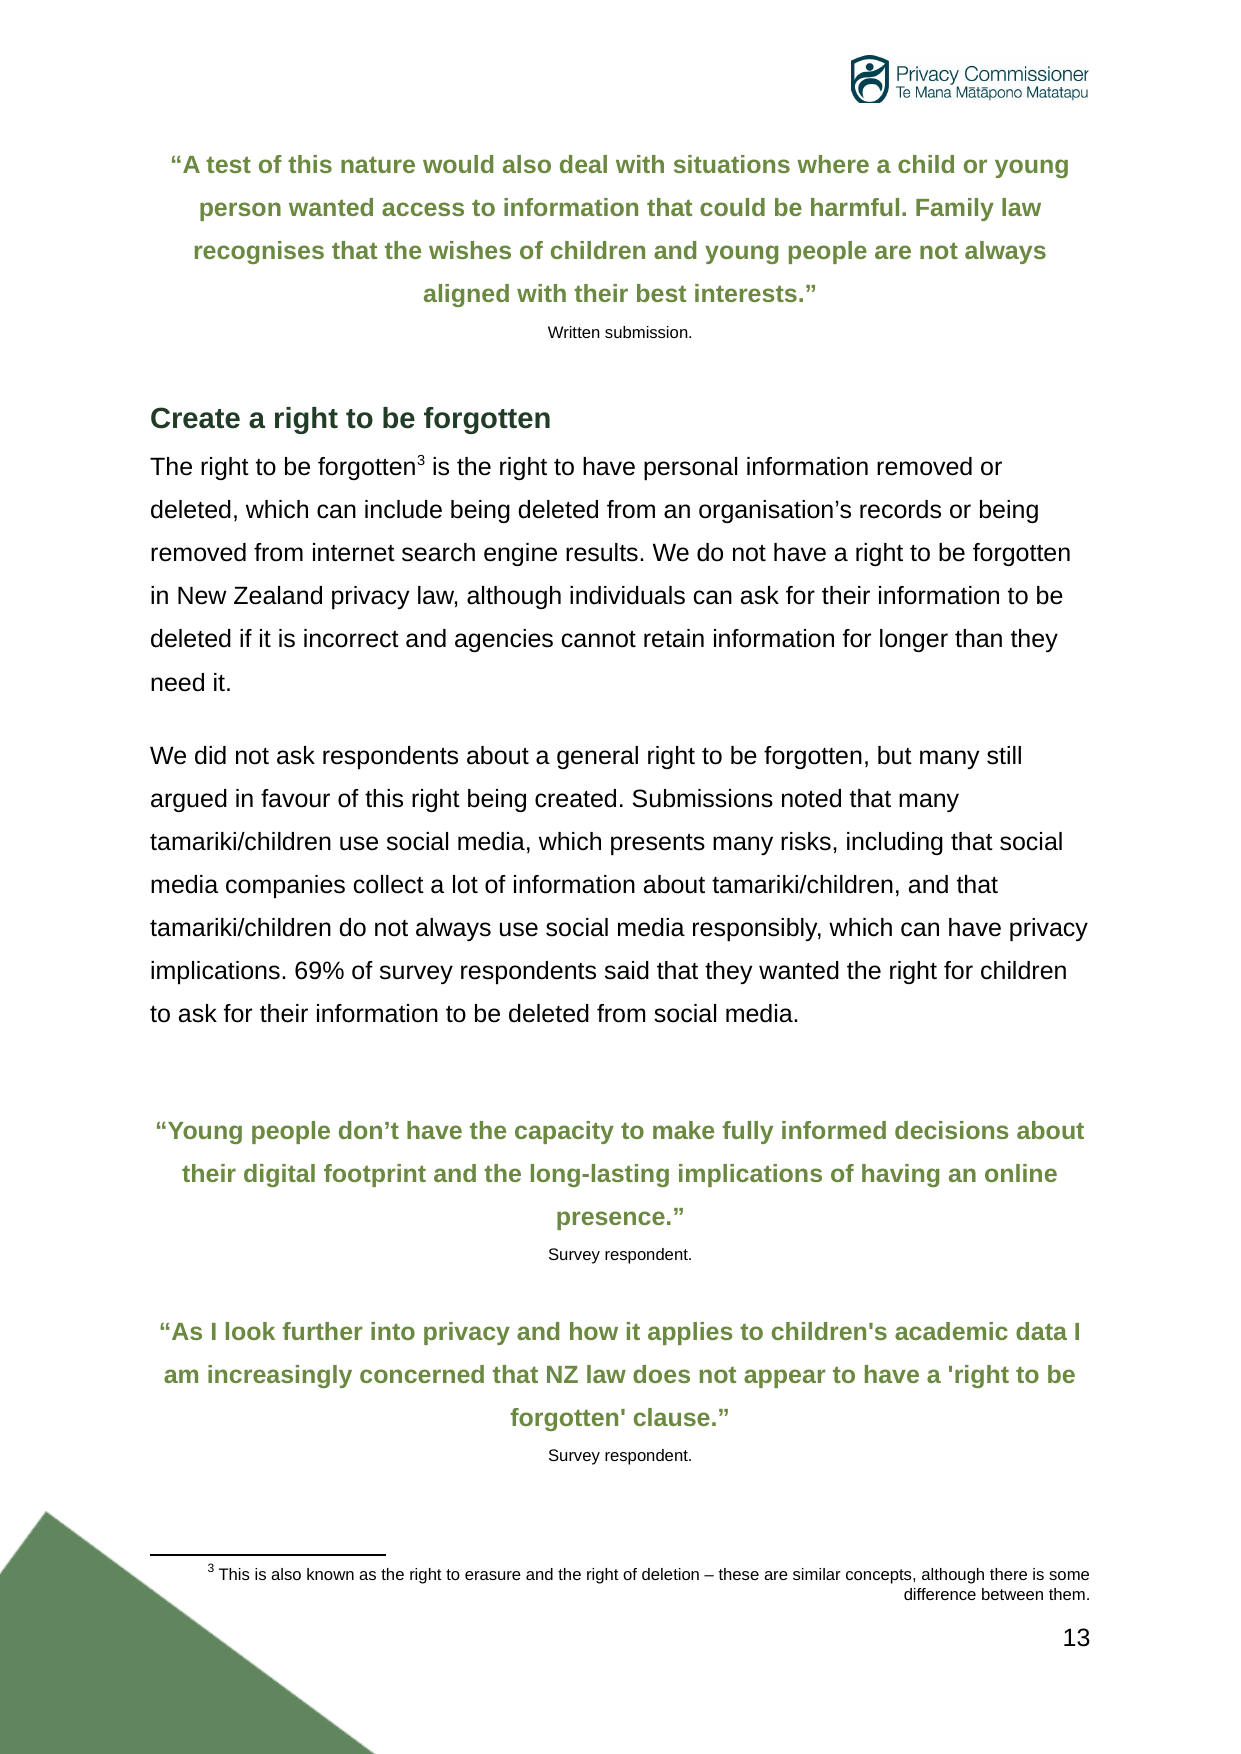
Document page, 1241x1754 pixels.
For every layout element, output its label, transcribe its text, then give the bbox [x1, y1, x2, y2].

text The right to be forgotten is the right to have personal information removed or deleted, which can include being deleted from an organisation’s records or being removed from internet search engine results. We do not have a right to be forgotten in New Zealand privacy law, although individuals can ask for their information to be deleted if it is incorrect and agencies cannot retain information for longer than they need it. [150, 452, 1090, 696]
text “A test of this nature would also deal with situations where a child or young person wanted access to information that could be harmful. Family law recognises that the wishes of children and young people are not always aligned with their best interests.” [150, 150, 1090, 308]
picture [872, 55, 1088, 102]
picture [854, 59, 884, 79]
text We did not ask respondents about a general right to be forgotten, but many still argued in favour of this right being created. Submissions noted that many tamariki/children use social media, which presents many risks, including that social media companies collect a lot of information about tamariki/children, and that tamariki/children do not always use social media responsibly, which can have privacy implications. 69% of survey respondents said that they wanted the right for children to ask for their information to be deleted from social media. [150, 741, 1090, 1028]
picture [0, 1499, 462, 1754]
text “Young people don’t have the capacity to make fully informed decisions about their digital footprint and the long-lasting implications of having an online presence.” [150, 1116, 1090, 1231]
picture [850, 55, 867, 82]
text Survey respondent. [150, 1245, 1090, 1264]
text “As I look further into privacy and how it applies to children's academic data I am increasingly concerned that NZ law does not appear to have a 'right to be forgotten' clause.” [150, 1317, 1090, 1432]
subtitle Create a right to be forgotten [150, 402, 1090, 435]
text Survey respondent. [150, 1446, 1090, 1465]
text Written submission. [150, 322, 1090, 342]
picture [850, 68, 886, 102]
